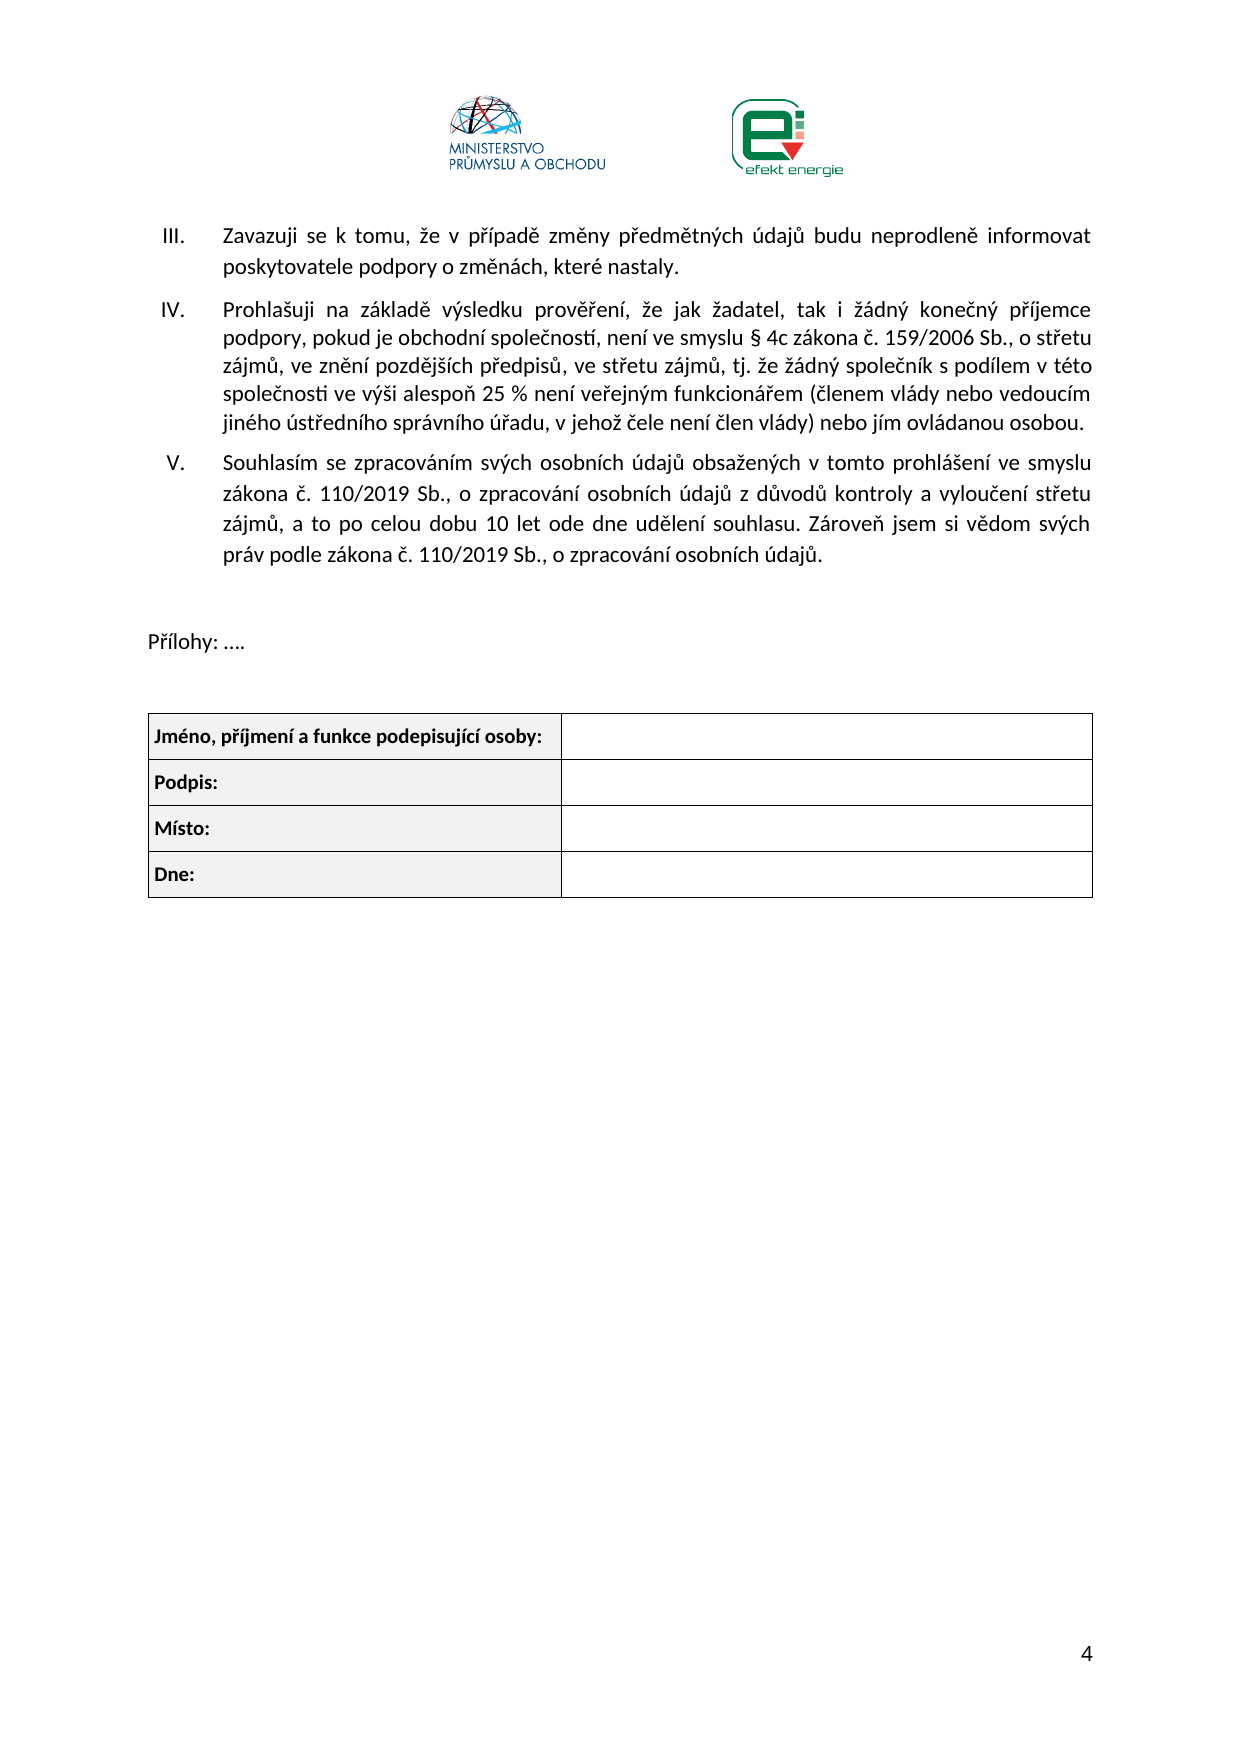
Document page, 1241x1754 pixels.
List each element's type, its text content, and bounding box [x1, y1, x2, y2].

text Přílohy: …. [148, 627, 1093, 655]
table_header Jméno, příjmení a funkce podepisující osoby: [149, 714, 561, 759]
table_cell [562, 852, 1092, 897]
list Zavazuji se k tomu, že v případě změny předmětných údajů budu neprodleně informovat poskytovatele podpory o změnách, které nastaly. [185, 222, 1093, 280]
table_cell [562, 806, 1092, 851]
table_cell Dne: [149, 852, 561, 897]
table_header [562, 714, 1092, 759]
picture [732, 99, 843, 177]
table_cell [562, 760, 1092, 805]
list Souhlasím se zpracováním svých osobních údajů obsažených v tomto prohlášení ve smyslu zákona č. 110/2019 Sb., o zpracování osobních údajů z důvodů kontroly a vyloučení střetu zájmů, a to po celou dobu 10 let ode dne udělení souhlasu. Zároveň jsem si vědom svých práv podle zákona č. 110/2019 Sb., o zpracování osobních údajů. [185, 448, 1093, 568]
table_cell Místo: [149, 806, 561, 851]
picture [439, 85, 615, 180]
table_cell Podpis: [149, 760, 561, 805]
list Prohlašuji na základě výsledku prověření, že jak žadatel, tak i žádný konečný příjemce podpory, pokud je obchodní společností, není ve smyslu § 4c zákona č. 159/2006 Sb., o střetu zájmů, ve znění pozdějších předpisů, ve střetu zájmů, tj. že žádný společník s podílem v této společnosti ve výši alespoň 25 % není veřejným funkcionářem (členem vlády nebo vedoucím jiného ústředního správního úřadu, v jehož čele není člen vlády) nebo jím ovládanou osobou. [185, 296, 1093, 436]
